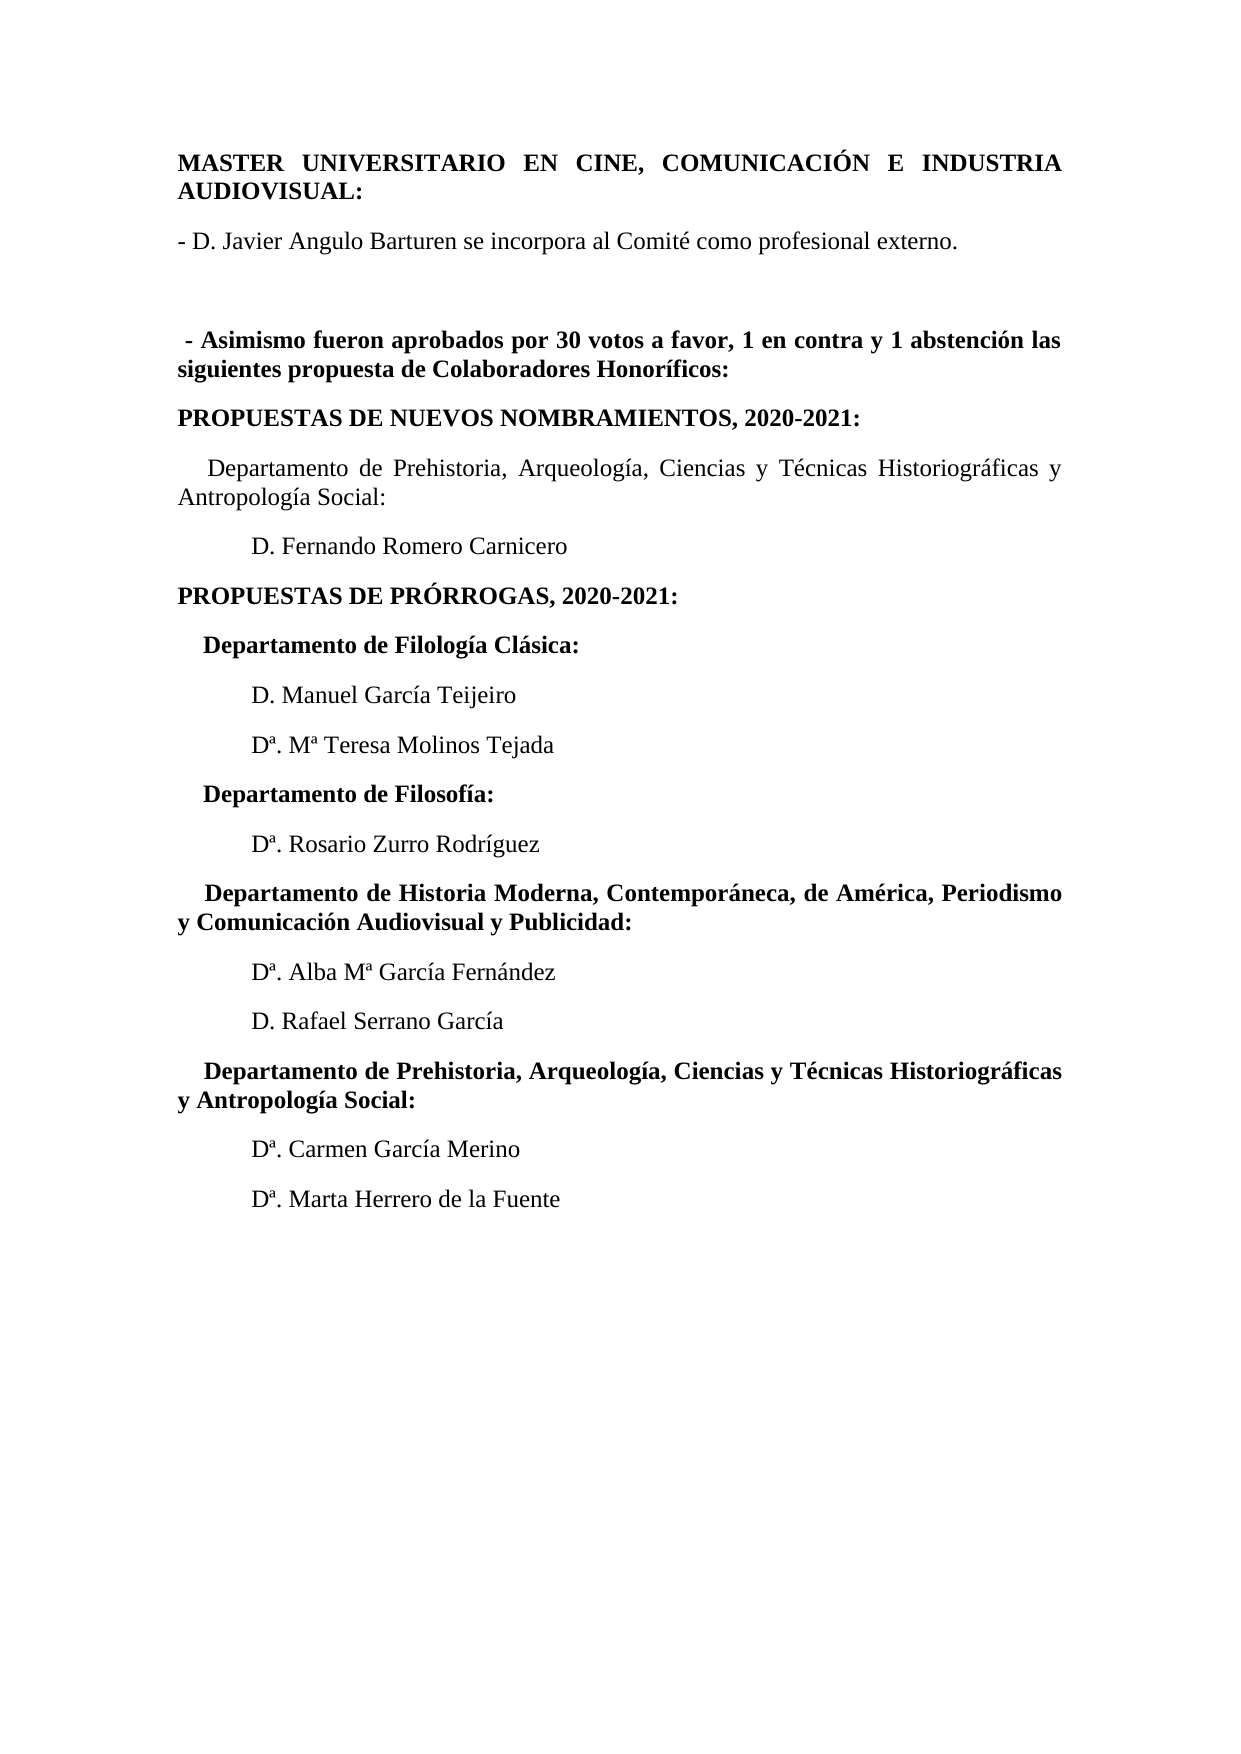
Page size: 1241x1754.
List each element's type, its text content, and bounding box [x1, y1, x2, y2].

text Dª. Rosario Zurro Rodríguez [177, 829, 1063, 858]
text  Departamento de Historia Moderna, Contemporáneca, de América, Periodismo y Comunicación Audiovisual y Publicidad: [177, 878, 1063, 936]
text - Asimismo fueron aprobados por 30 votos a favor, 1 en contra y 1 abstención las siguientes propuesta de Colaboradores Honoríficos: [177, 325, 1063, 383]
text D. Rafael Serrano García [177, 1006, 1063, 1035]
text  Departamento de Filosofía: [177, 779, 1063, 808]
text  Departamento de Prehistoria, Arqueología, Ciencias y Técnicas Historiográficas y Antropología Social: [177, 453, 1063, 511]
text Dª. Marta Herrero de la Fuente [177, 1184, 1063, 1213]
text Dª. Alba Mª García Fernández [177, 957, 1063, 986]
text Dª. Carmen García Merino [177, 1134, 1063, 1163]
text  Departamento de Filología Clásica: [177, 631, 1063, 659]
text Dª. Mª Teresa Molinos Tejada [177, 730, 1063, 758]
text PROPUESTAS DE PRÓRROGAS, 2020-2021: [177, 581, 1063, 610]
text D. Fernando Romero Carnicero [177, 531, 1063, 560]
text  Departamento de Prehistoria, Arqueología, Ciencias y Técnicas Historiográficas y Antropología Social: [177, 1056, 1063, 1113]
text PROPUESTAS DE NUEVOS NOMBRAMIENTOS, 2020-2021: [177, 403, 1063, 432]
text - D. Javier Angulo Barturen se incorpora al Comité como profesional externo. [177, 226, 1063, 255]
text MASTER UNIVERSITARIO EN CINE, COMUNICACIÓN E INDUSTRIA AUDIOVISUAL: [177, 148, 1063, 205]
text D. Manuel García Teijeiro [177, 680, 1063, 709]
